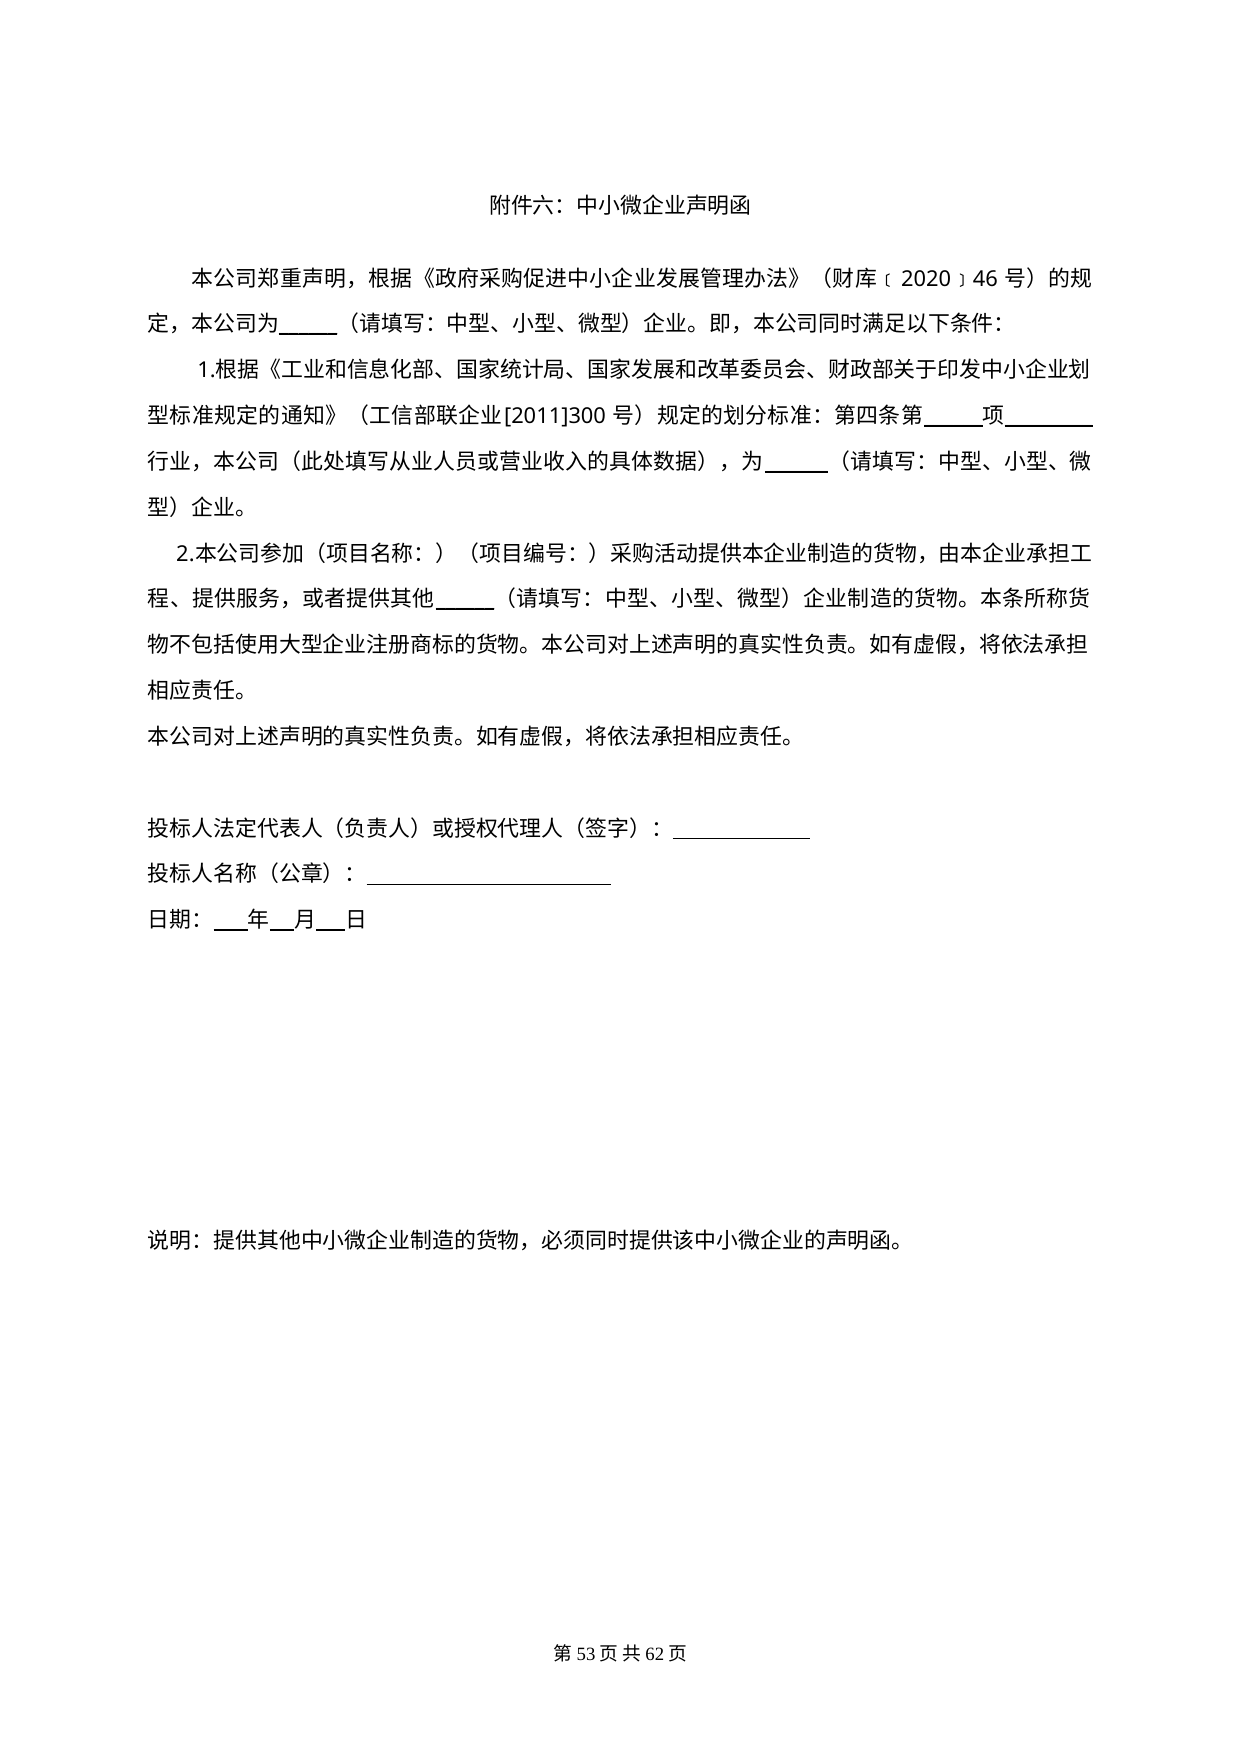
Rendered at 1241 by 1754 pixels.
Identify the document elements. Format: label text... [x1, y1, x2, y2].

text 投标人名称（公章）： [148, 845, 1092, 891]
text 说明：提供其他中小微企业制造的货物，必须同时提供该中小微企业的声明函。 [148, 1212, 1092, 1258]
text 本公司郑重声明，根据《政府采购促进中小企业发展管理办法》（财库﹝2020﹞46 号）的规定，本公司为______（请填写：中型、小型、微型）企业。即，本公司同时满足以下条件： [148, 249, 1092, 341]
text 日期： 年 月 日 [148, 891, 1092, 937]
text 本公司对上述声明的真实性负责。如有虚假，将依法承担相应责任。 [148, 708, 1092, 753]
text 2.本公司参加（项目名称：）（项目编号：）采购活动提供本企业制造的货物，由本企业承担工程、提供服务，或者提供其他______（请填写：中型、小型、微型）企业制造的货物。本条所称货物不包括使用大型企业注册商标的货物。本公司对上述声明的真实性负责。如有虚假，将依法承担相应责任。 [148, 524, 1092, 708]
subtitle 附件六：中小微企业声明函 [148, 181, 1092, 222]
text 投标人法定代表人（负责人）或授权代理人（签字）： [148, 799, 1092, 845]
text 1.根据《工业和信息化部、国家统计局、国家发展和改革委员会、财政部关于印发中小企业划型标准规定的通知》（工信部联企业[2011]300 号）规定的划分标准：第四条第______项_________行业，本公司（此处填写从业人员或营业收入的具体数据），为 ______（请填写：中型、小型、微型）企业。 [148, 341, 1092, 524]
